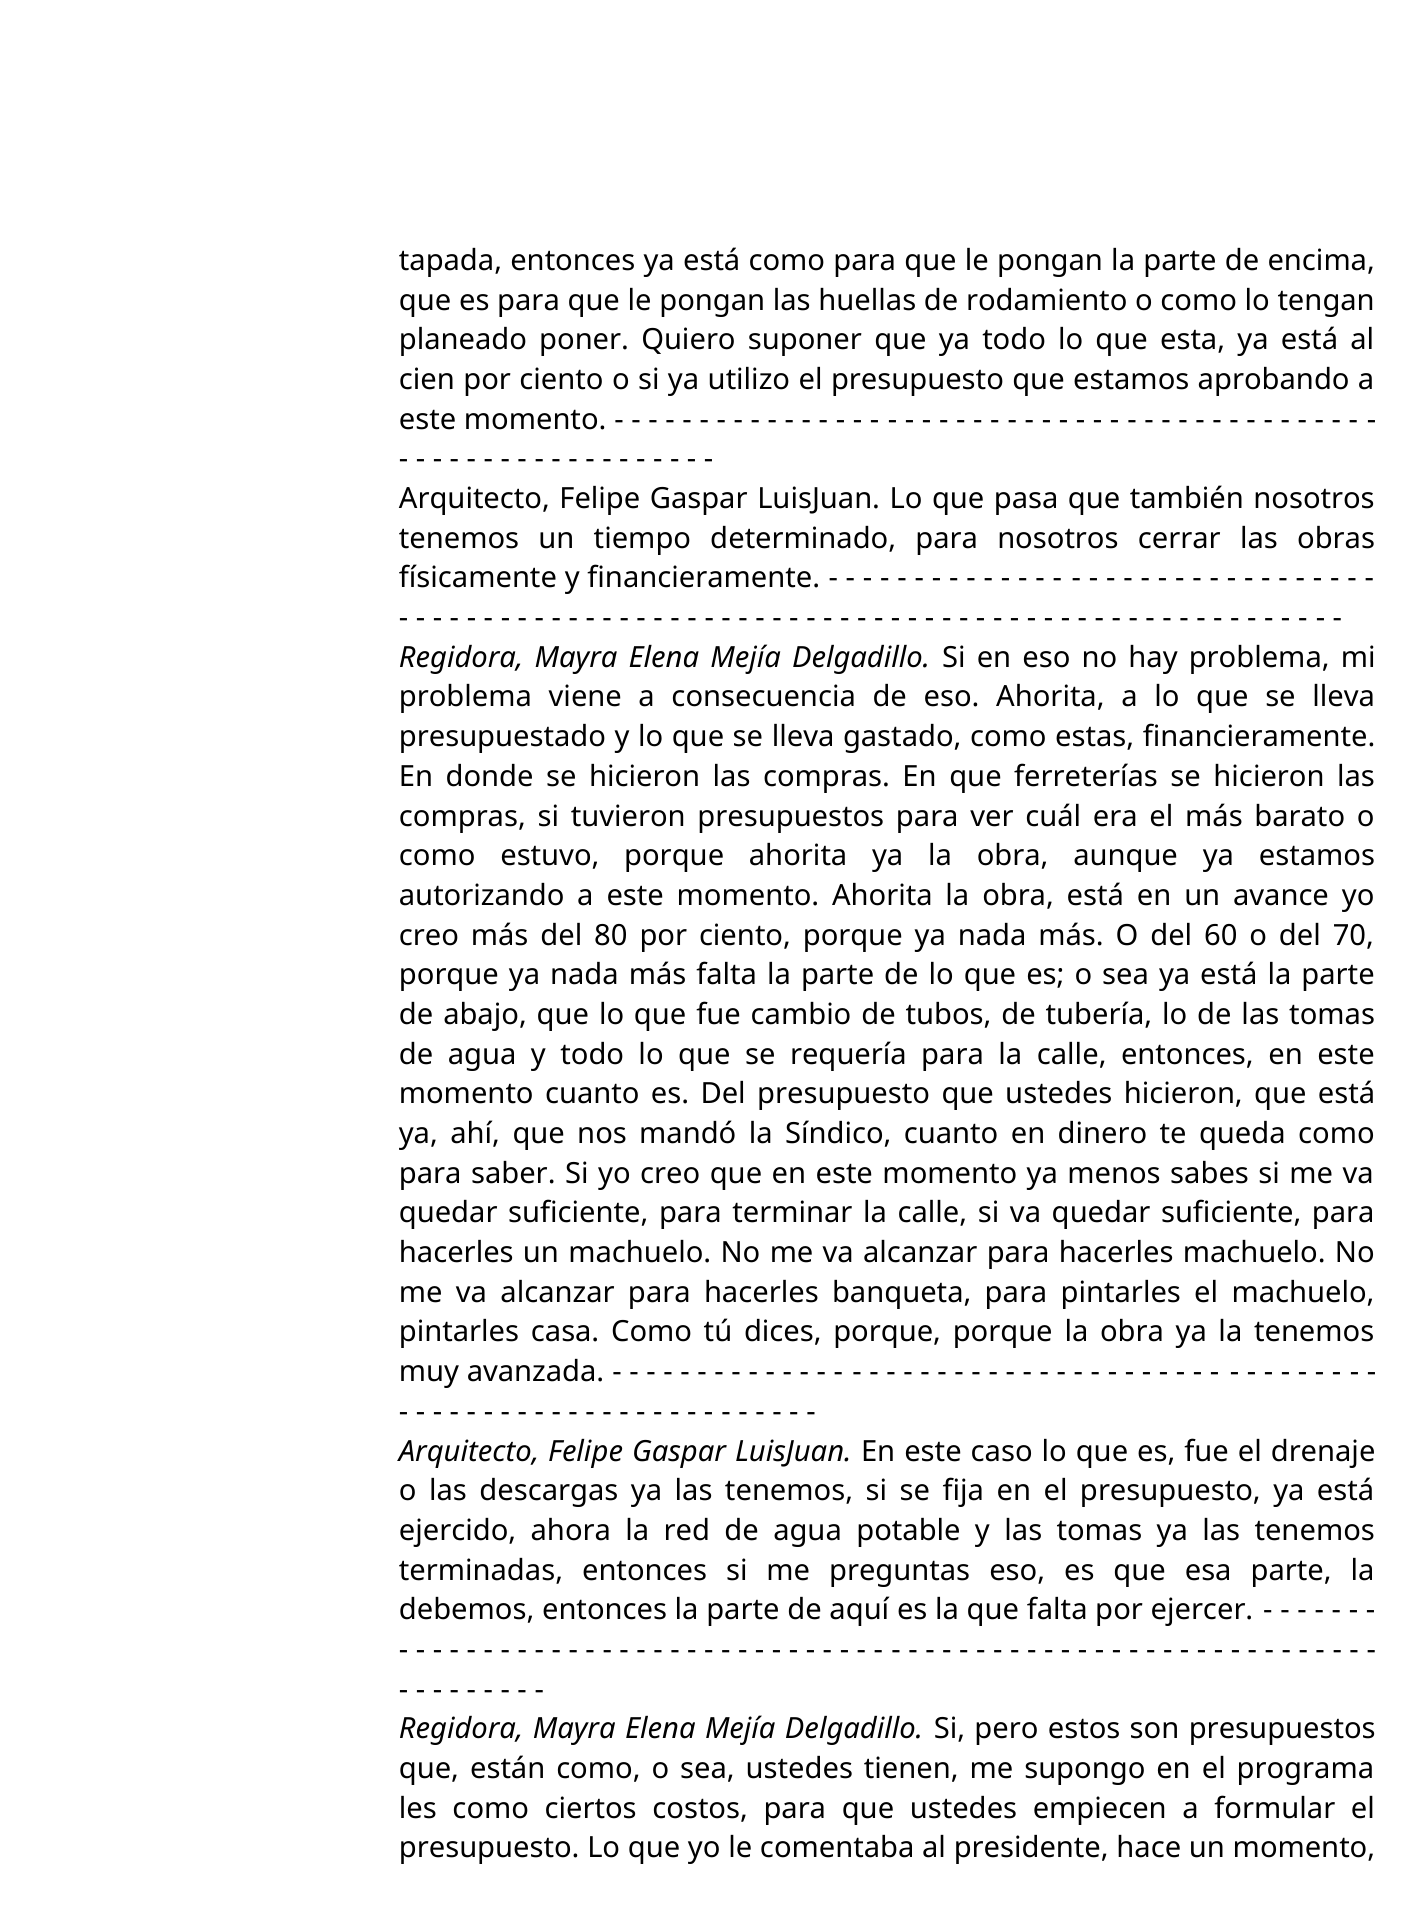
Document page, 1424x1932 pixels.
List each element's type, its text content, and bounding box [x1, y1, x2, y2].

text Arquitecto, Felipe Gaspar LuisJuan. En este caso lo que es, fue el drenaje o las descargas ya las tenemos, si se fija en el presupuesto, ya está ejercido, ahora la red de agua potable y las tomas ya las tenemos terminadas, entonces si me preguntas eso, es que esa parte, la debemos, entonces la parte de aquí es la que falta por ejercer. - - - - - - - - - - - - - - - - - - - - - - - - - - - - - - - - - - - - - - - - - - - - - - - - - - - - - - - - - - - - - - - - - - - - - - - - - - [399, 1430, 1376, 1708]
text Regidora, Mayra Elena Mejía Delgadillo. Si en eso no hay problema, mi problema viene a consecuencia de eso. Ahorita, a lo que se lleva presupuestado y lo que se lleva gastado, como estas, financieramente. En donde se hicieron las compras. En que ferreterías se hicieron las compras, si tuvieron presupuestos para ver cuál era el más barato o como estuvo, porque ahorita ya la obra, aunque ya estamos autorizando a este momento. Ahorita la obra, está en un avance yo creo más del 80 por ciento, porque ya nada más. O del 60 o del 70, porque ya nada más falta la parte de lo que es; o sea ya está la parte de abajo, que lo que fue cambio de tubos, de tubería, lo de las tomas de agua y todo lo que se requería para la calle, entonces, en este momento cuanto es. Del presupuesto que ustedes hicieron, que está ya, ahí, que nos mandó la Síndico, cuanto en dinero te queda como para saber. Si yo creo que en este momento ya menos sabes si me va quedar suficiente, para terminar la calle, si va quedar suficiente, para hacerles un machuelo. No me va alcanzar para hacerles machuelo. No me va alcanzar para hacerles banqueta, para pintarles el machuelo, pintarles casa. Como tú dices, porque, porque la obra ya la tenemos muy avanzada. - - - - - - - - - - - - - - - - - - - - - - - - - - - - - - - - - - - - - - - - - - - - - - - - - - - - - - - - - - - - - - - - - - - - - - [399, 636, 1376, 1430]
text Arquitecto, Felipe Gaspar LuisJuan. Lo que pasa que también nosotros tenemos un tiempo determinado, para nosotros cerrar las obras físicamente y financieramente. - - - - - - - - - - - - - - - - - - - - - - - - - - - - - - - - - - - - - - - - - - - - - - - - - - - - - - - - - - - - - - - - - - - - - - - - - - - - - - - - - - - - - - - - [399, 477, 1376, 636]
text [399, 239, 1376, 477]
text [399, 1708, 1376, 1866]
